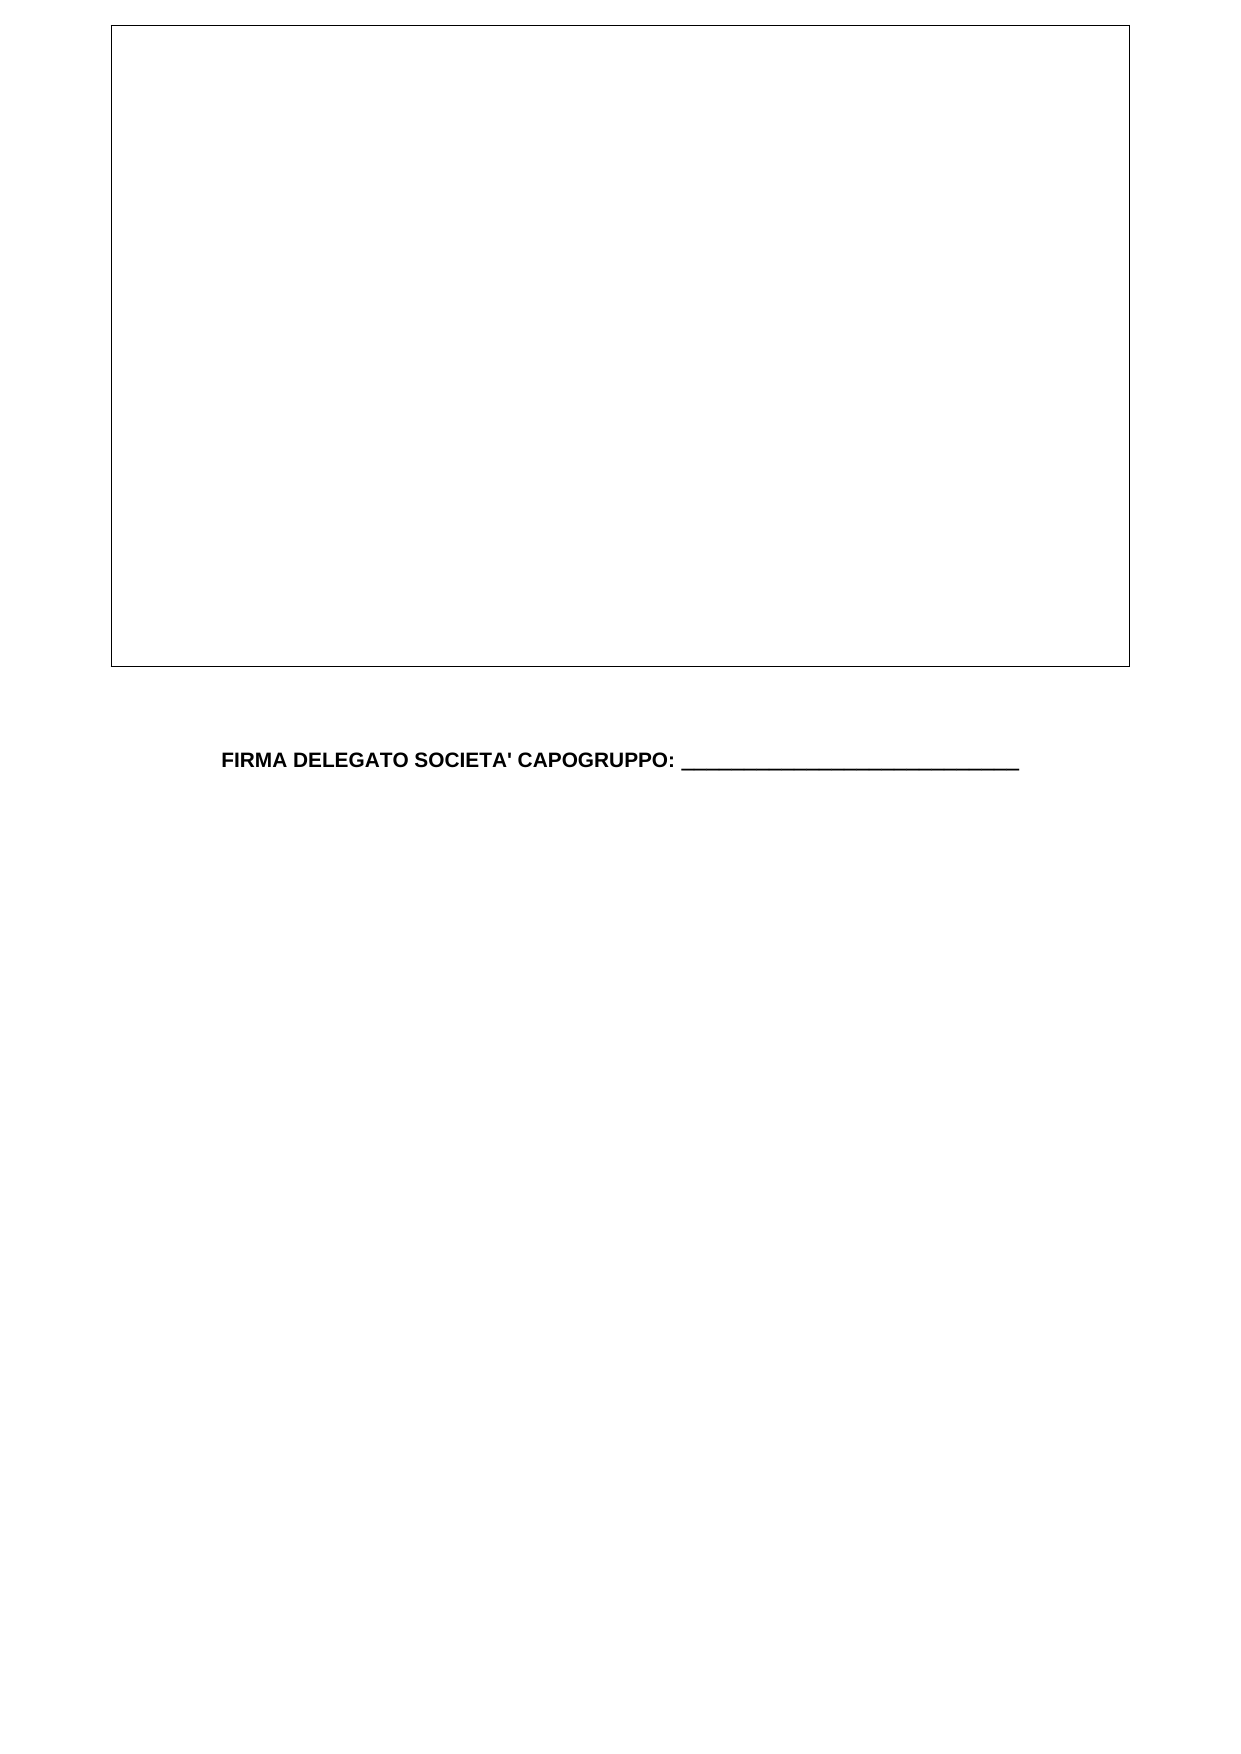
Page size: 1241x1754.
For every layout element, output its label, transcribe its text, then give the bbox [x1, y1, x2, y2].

text FIRMA DELEGATO SOCIETA' CAPOGRUPPO: ___________________________ [94, 744, 1146, 773]
table_cell [112, 26, 1129, 666]
